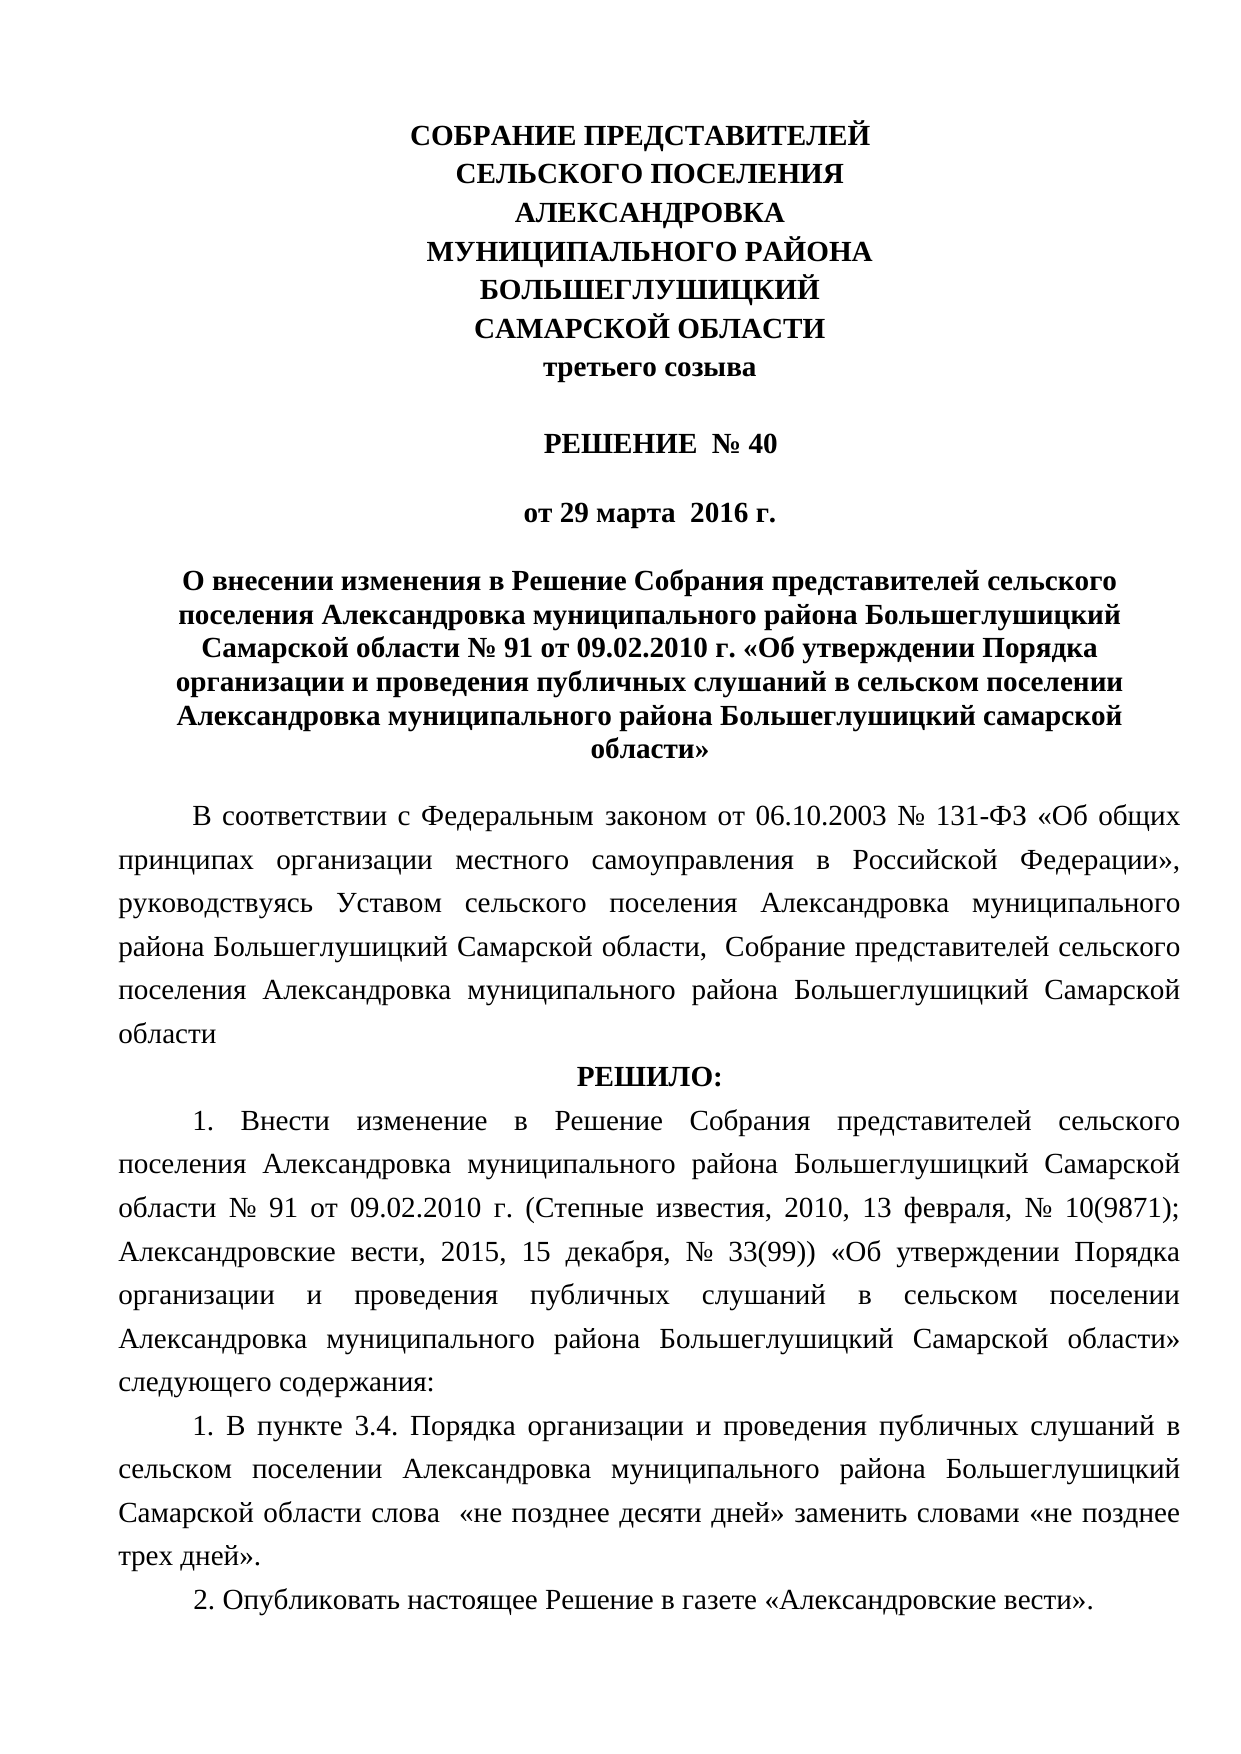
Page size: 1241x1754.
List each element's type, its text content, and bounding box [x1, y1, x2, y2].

text АЛЕКСАНДРОВКА [118, 195, 1181, 229]
text БОЛЬШЕГЛУШИЦКИЙ [118, 272, 1181, 306]
text третьего созыва [118, 349, 1181, 383]
text СЕЛЬСКОГО ПОСЕЛЕНИЯ [118, 157, 1181, 190]
text от 29 марта 2016 г. [118, 495, 1181, 530]
text РЕШИЛО: [118, 1059, 1181, 1093]
text В соответствии с Федеральным законом от 06.10.2003 № 131-ФЗ «Об общих принципах организации местного самоуправления в Российской Федерации», руководствуясь Уставом сельского поселения Александровка муниципального района Большеглушицкий Самарской области, Собрание представителей сельского поселения Александровка муниципального района Большеглушицкий Самарской области [118, 798, 1181, 1049]
text 1. Внести изменение в Решение Собрания представителей сельского поселения Александровка муниципального района Большеглушицкий Самарской области № 91 от 09.02.2010 г. (Степные известия, 2010, 13 февраля, № 10(9871); Александровские вести, 2015, 15 декабря, № 33(99)) «Об утверждении Порядка организации и проведения публичных слушаний в сельском поселении Александровка муниципального района Большеглушицкий Самарской области» следующего содержания: [118, 1103, 1181, 1398]
text САМАРСКОЙ ОБЛАСТИ [118, 311, 1181, 344]
text О внесении изменения в Решение Собрания представителей сельского поселения Александровка муниципального района Большеглушицкий Самарской области № 91 от 09.02.2010 г. «Об утверждении Порядка организации и проведения публичных слушаний в сельском поселении Александровка муниципального района Большеглушицкий самарской области» [118, 563, 1181, 765]
text 2. Опубликовать настоящее Решение в газете «Александровские вести». [118, 1582, 1181, 1616]
text МУНИЦИПАЛЬНОГО РАЙОНА [118, 234, 1181, 267]
text РЕШЕНИЕ № 40 [118, 426, 1181, 461]
text 1. В пункте 3.4. Порядка организации и проведения публичных слушаний в сельском поселении Александровка муниципального района Большеглушицкий Самарской области слова «не позднее десяти дней» заменить словами «не позднее трех дней». [118, 1408, 1181, 1572]
text СОБРАНИЕ ПРЕДСТАВИТЕЛЕЙ [118, 118, 1181, 152]
